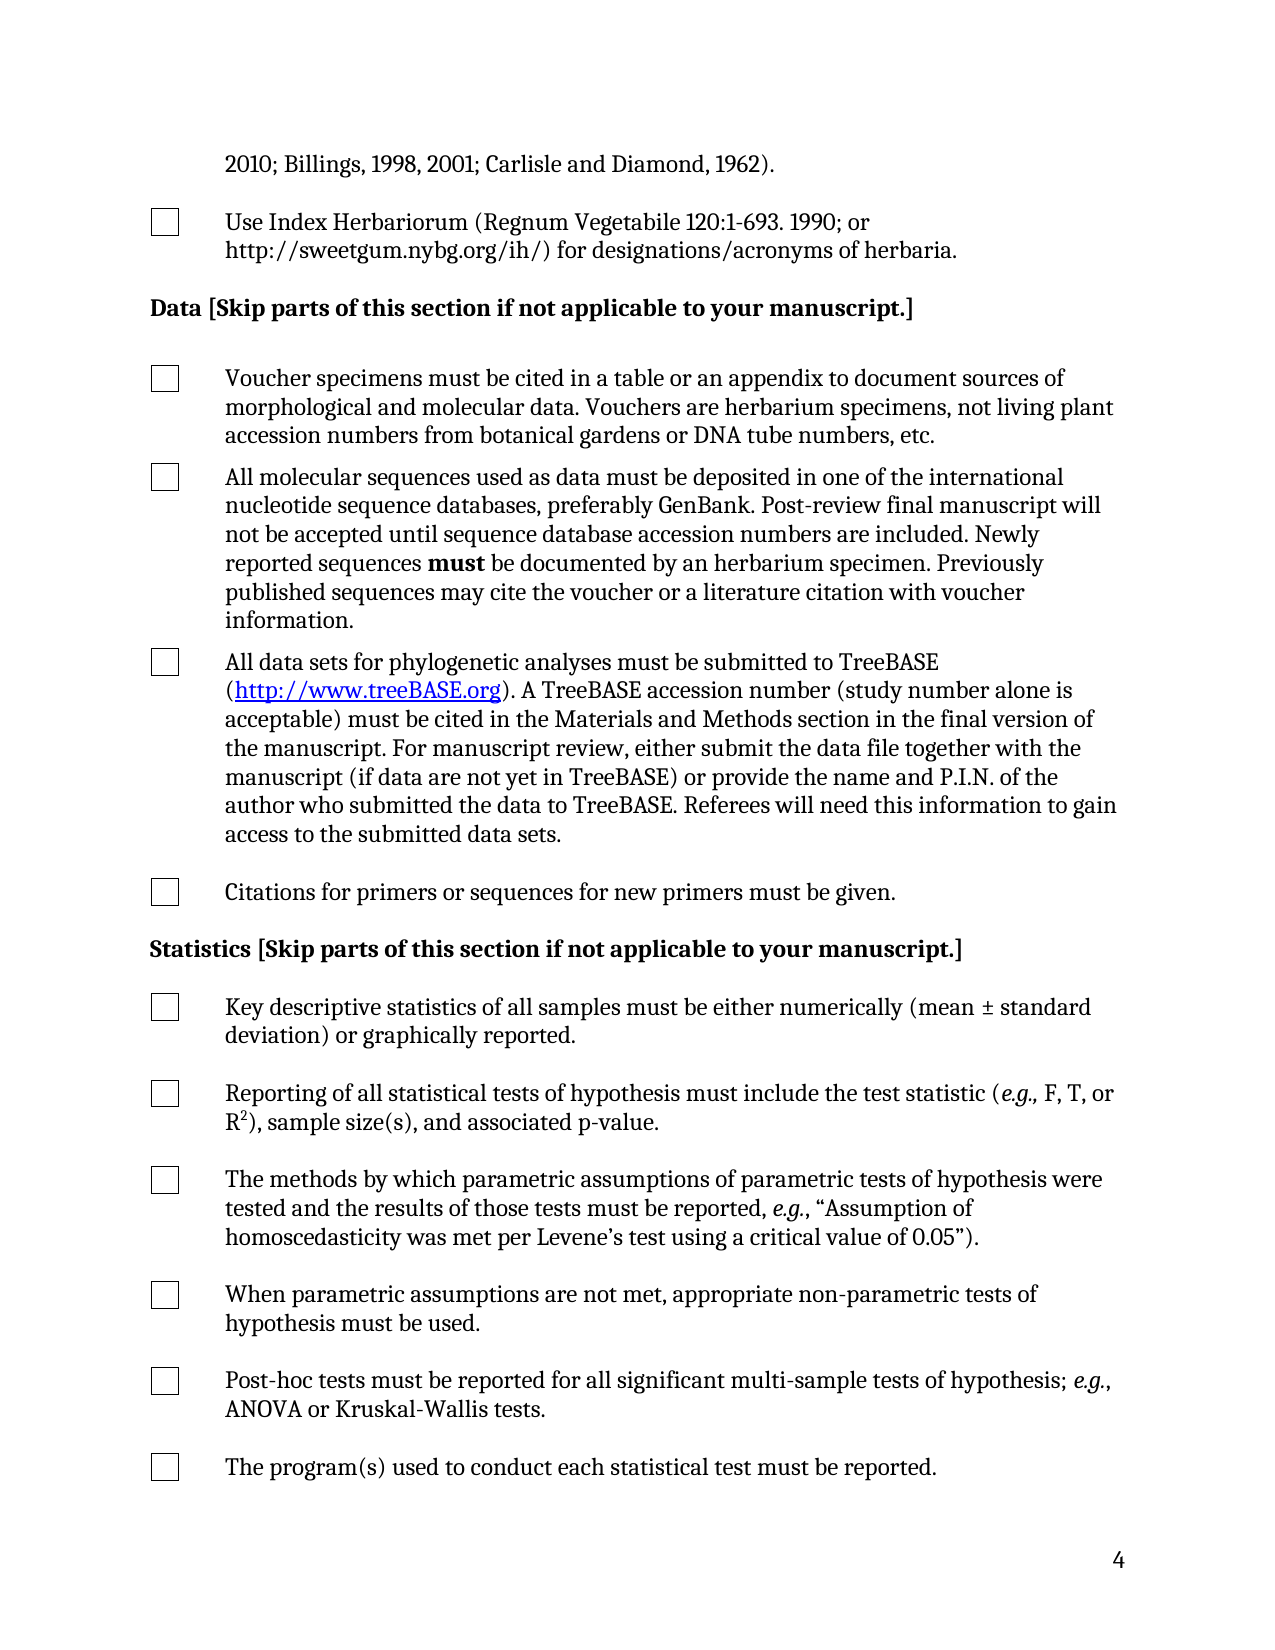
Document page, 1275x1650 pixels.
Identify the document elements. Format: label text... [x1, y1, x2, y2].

text Voucher specimens must be cited in a table or an appendix to document sources of morphological and molecular data. Vouchers are herbarium specimens, not living plant accession numbers from botanical gardens or DNA tube numbers, etc. [150, 364, 1125, 450]
text Post-hoc tests must be reported for all significant multi-sample tests of hypothesis; e.g., ANOVA or Kruskal-Wallis tests. [150, 1366, 1125, 1424]
text Data [Skip parts of this section if not applicable to your manuscript.] [150, 294, 1125, 322]
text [150, 150, 1125, 179]
text Citations for primers or sequences for new primers must be given. [150, 877, 1125, 906]
text All data sets for phylogenetic analyses must be submitted to TreeBASE (http://www.treeBASE.org). A TreeBASE accession number (study number alone is acceptable) must be cited in the Materials and Methods section in the final version of the manuscript. For manuscript review, either submit the data file together with the manuscript (if data are not yet in TreeBASE) or provide the name and P.I.N. of the author who submitted the data to TreeBASE. Referees will need this information to gain access to the submitted data sets. [150, 647, 1125, 849]
text The methods by which parametric assumptions of parametric tests of hypothesis were tested and the results of those tests must be reported, e.g., “Assumption of homoscedasticity was met per Levene’s test using a critical value of 0.05”). [150, 1165, 1125, 1251]
text Statistics [Skip parts of this section if not applicable to your manuscript.] [150, 935, 1125, 964]
text When parametric assumptions are not met, appropriate non-parametric tests of hypothesis must be used. [150, 1280, 1125, 1337]
text The program(s) used to conduct each statistical test must be reported. [150, 1452, 1125, 1481]
text Reporting of all statistical tests of hypothesis must include the test statistic (e.g., F, T, or R2), sample size(s), and associated p-value. [150, 1079, 1125, 1136]
text Use Index Herbariorum (Regnum Vegetabile 120:1-693. 1990; or http://sweetgum.nybg.org/ih/) for designations/acronyms of herbaria. [150, 207, 1125, 265]
text All molecular sequences used as data must be deposited in one of the international nucleotide sequence databases, preferably GenBank. Post-review final manuscript will not be accepted until sequence database accession numbers are included. Newly reported sequences must be documented by an herbarium specimen. Previously published sequences may cite the voucher or a literature citation with voucher information. [150, 462, 1125, 635]
text Key descriptive statistics of all samples must be either numerically (mean ± standard deviation) or graphically reported. [150, 992, 1125, 1050]
